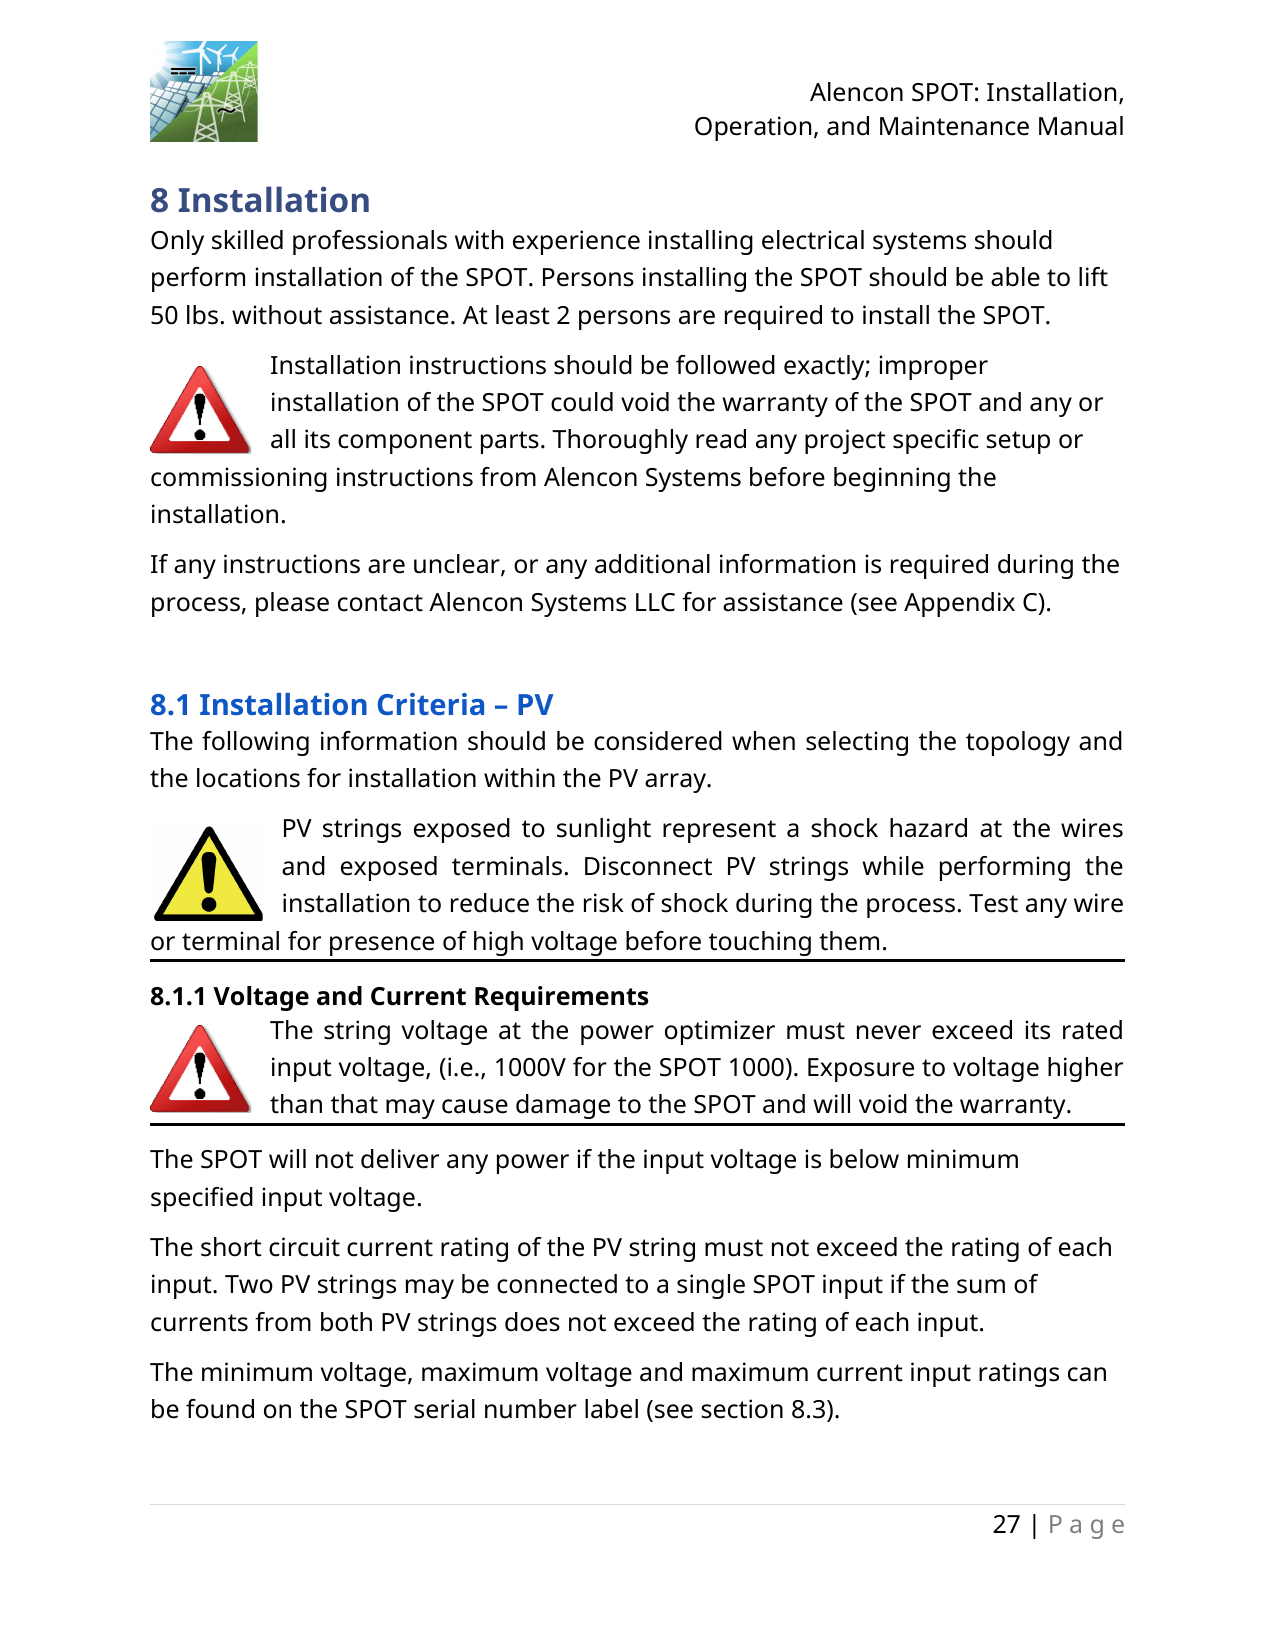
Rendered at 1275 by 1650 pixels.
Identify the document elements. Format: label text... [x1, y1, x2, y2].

text The minimum voltage, maximum voltage and maximum current input ratings can be found on the SPOT serial number label (see section 8.3). [150, 1354, 1125, 1426]
text The following information should be considered when selecting the topology and the locations for installation within the PV array. [150, 724, 1125, 795]
text PV strings exposed to sunlight represent a shock hazard at the wires and exposed terminals. Disconnect PV strings while performing the installation to reduce the risk of shock during the process. Test any wire or terminal for presence of high voltage before touching them. [150, 811, 1125, 959]
text Installation instructions should be followed exactly; improper installation of the SPOT could void the warranty of the SPOT and any or all its component parts. Thoroughly read any project specific setup or commissioning instructions from Alencon Systems before beginning the installation. [150, 347, 1125, 531]
text If any instructions are unclear, or any additional information is required during the process, please contact Alencon Systems LLC for assistance (see Appendix C). [150, 547, 1125, 618]
text The short circuit current rating of the PV string must not exceed the rating of each input. Two PV strings may be connected to a single SPOT input if the sum of currents from both PV strings does not exceed the rating of each input. [150, 1229, 1125, 1338]
picture [150, 366, 252, 454]
text The SPOT will not deliver any power if the input voltage is below minimum specified input voltage. [150, 1142, 1125, 1214]
text The string voltage at the power optimizer must never exceed its rated input voltage, (i.e., 1000V for the SPOT 1000). Exposure to voltage higher than that may cause damage to the SPOT and will void the warranty. [150, 1012, 1125, 1123]
picture [150, 41, 258, 142]
subtitle 8.1.1 Voltage and Current Requirements [150, 978, 1125, 1012]
subtitle 8.1 Installation Criteria – PV [150, 684, 1125, 724]
picture [150, 823, 263, 921]
subtitle 8 Installation [150, 177, 1125, 223]
text Only skilled professionals with experience installing electrical systems should perform installation of the SPOT. Persons installing the SPOT should be able to lift 50 lbs. without assistance. At least 2 persons are required to install the SPOT. [150, 223, 1125, 331]
picture [150, 1025, 252, 1113]
